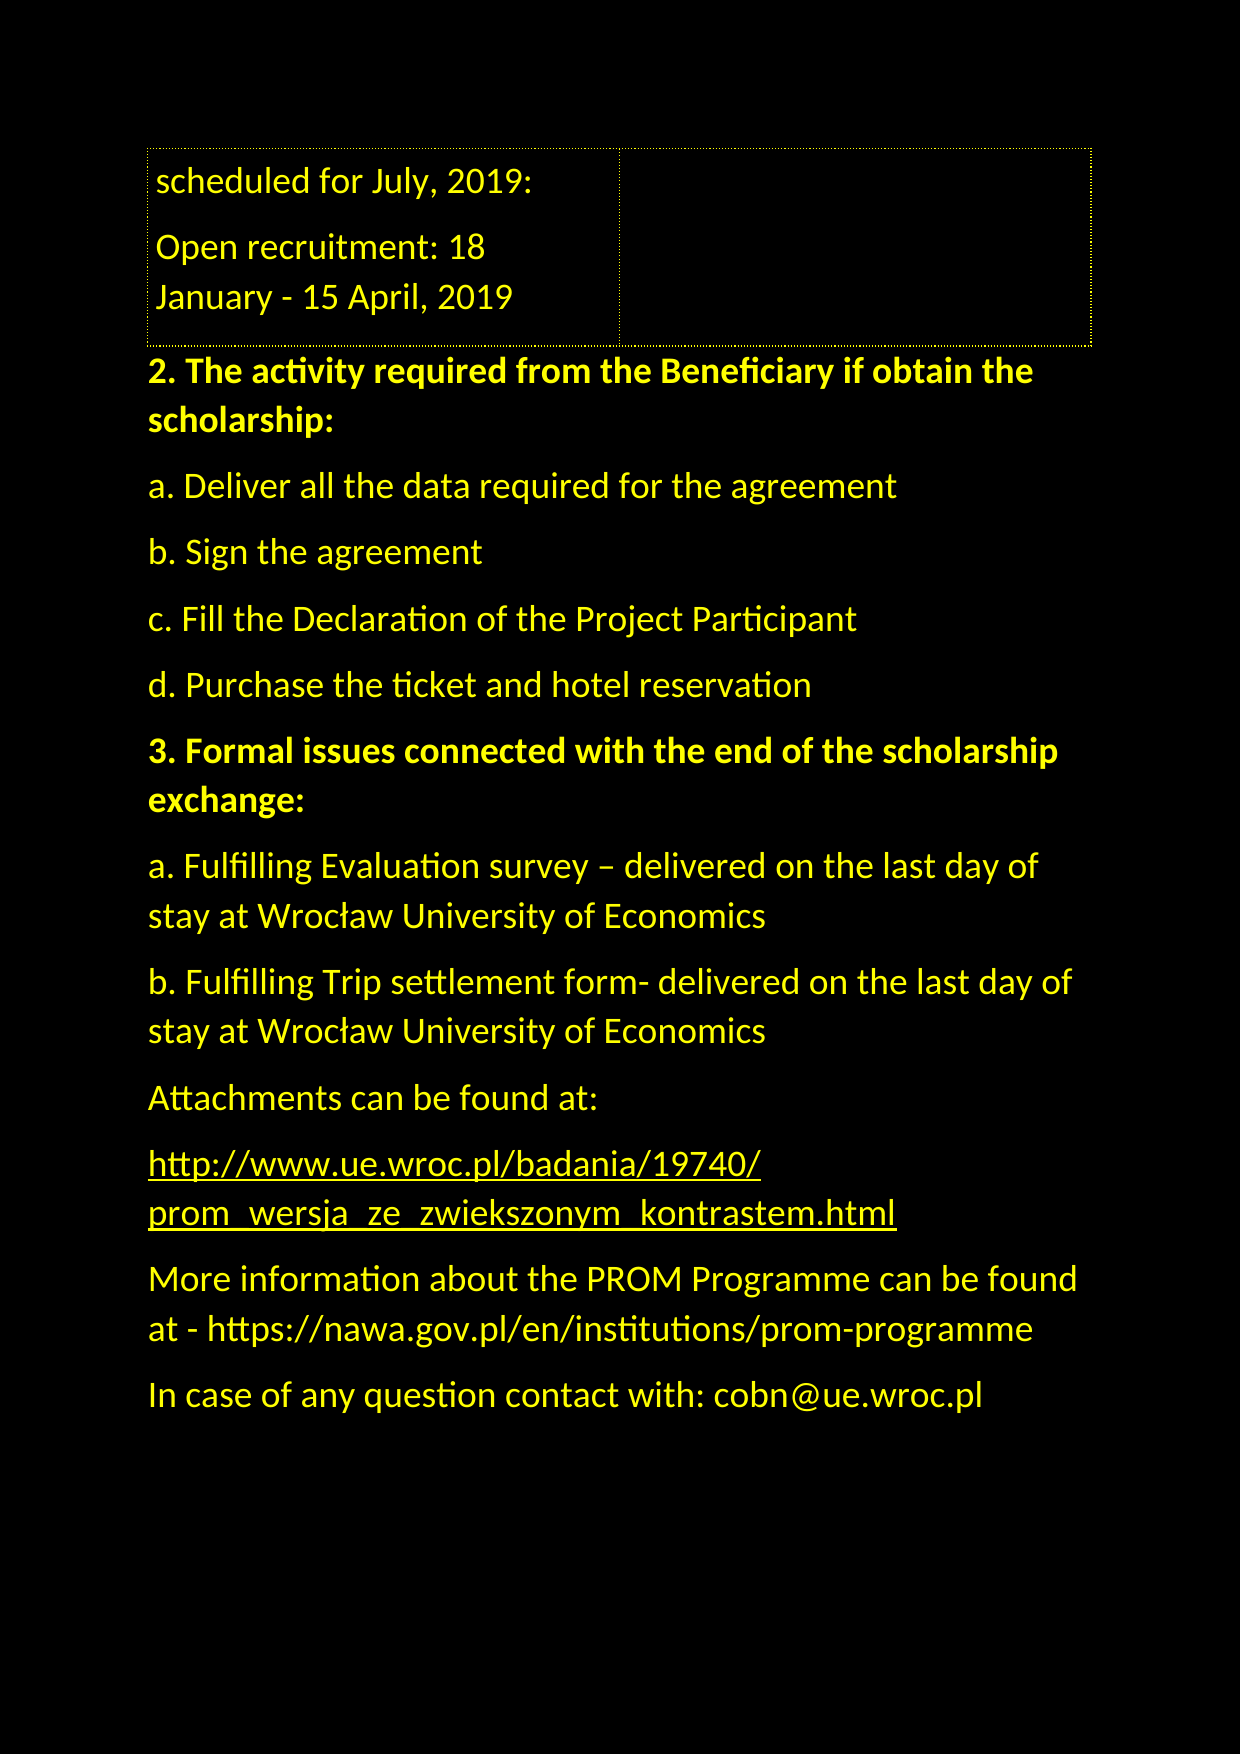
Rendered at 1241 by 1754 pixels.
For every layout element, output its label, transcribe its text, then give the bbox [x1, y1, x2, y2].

text http://www.ue.wroc.pl/badania/19740/prom_wersja_ze_zwiekszonym_kontrastem.html [148, 1140, 1093, 1235]
text 3. Formal issues connected with the end of the scholarship exchange: [148, 727, 1093, 822]
text a. Fulfilling Evaluation survey – delivered on the last day of stay at Wrocław University of Economics [148, 842, 1093, 938]
text In case of any question contact with: cobn@ue.wroc.pl [148, 1371, 1093, 1417]
text b. Fulfilling Trip settlement form- delivered on the last day of stay at Wrocław University of Economics [148, 958, 1093, 1053]
text 2. The activity required from the Beneficiary if obtain the scholarship: [148, 347, 1093, 442]
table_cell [619, 148, 1091, 345]
text Attachments can be found at: [148, 1074, 1093, 1119]
text a. Deliver all the data required for the agreement [148, 462, 1093, 508]
text b. Sign the agreement [148, 528, 1093, 574]
text More information about the PROM Programme can be found at - https://nawa.gov.pl/en/institutions/prom-programme [148, 1255, 1093, 1351]
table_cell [148, 148, 619, 345]
text c. Fill the Declaration of the Project Participant [148, 594, 1093, 640]
text d. Purchase the ticket and hotel reservation [148, 661, 1093, 706]
